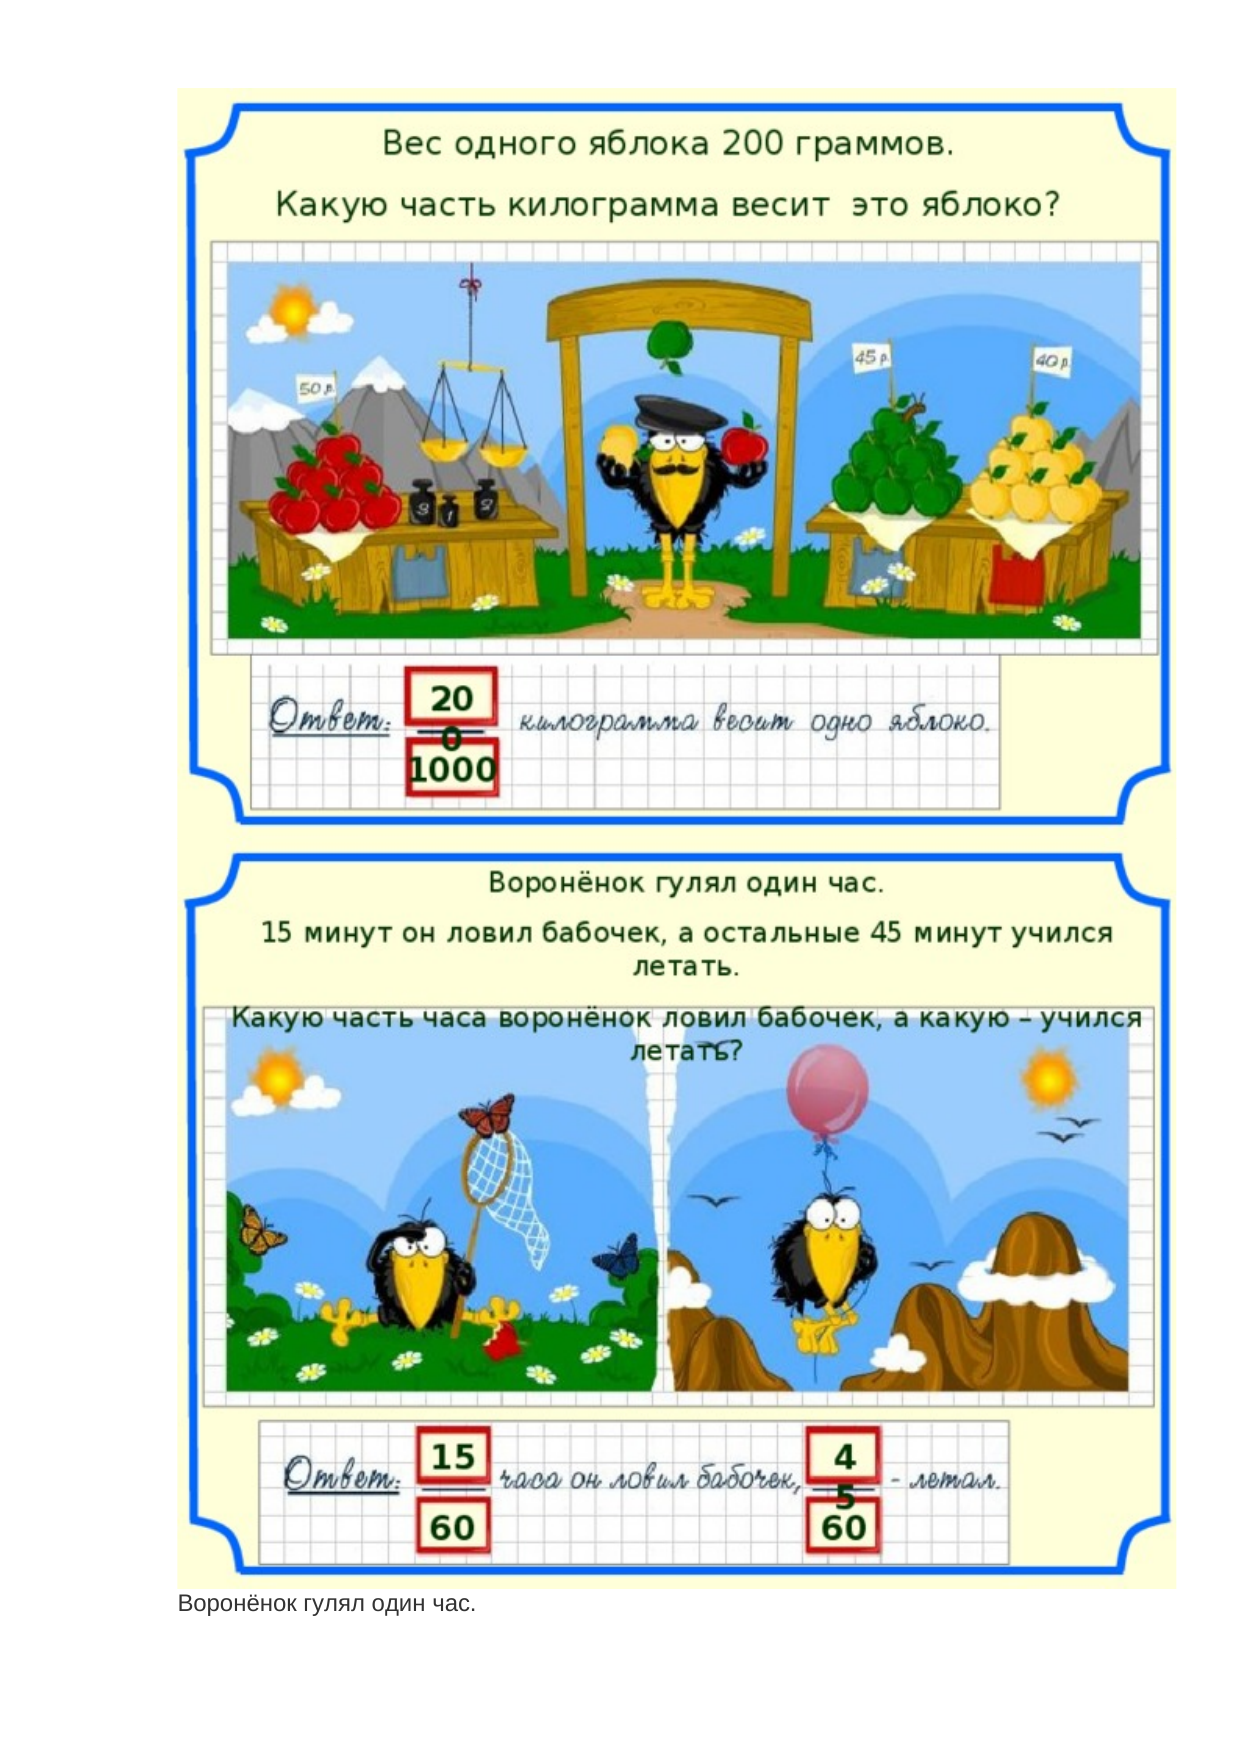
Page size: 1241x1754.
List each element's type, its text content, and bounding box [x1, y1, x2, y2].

text Воронёнок гулял один час. [177, 1589, 1152, 1616]
picture [177, 88, 1177, 1589]
